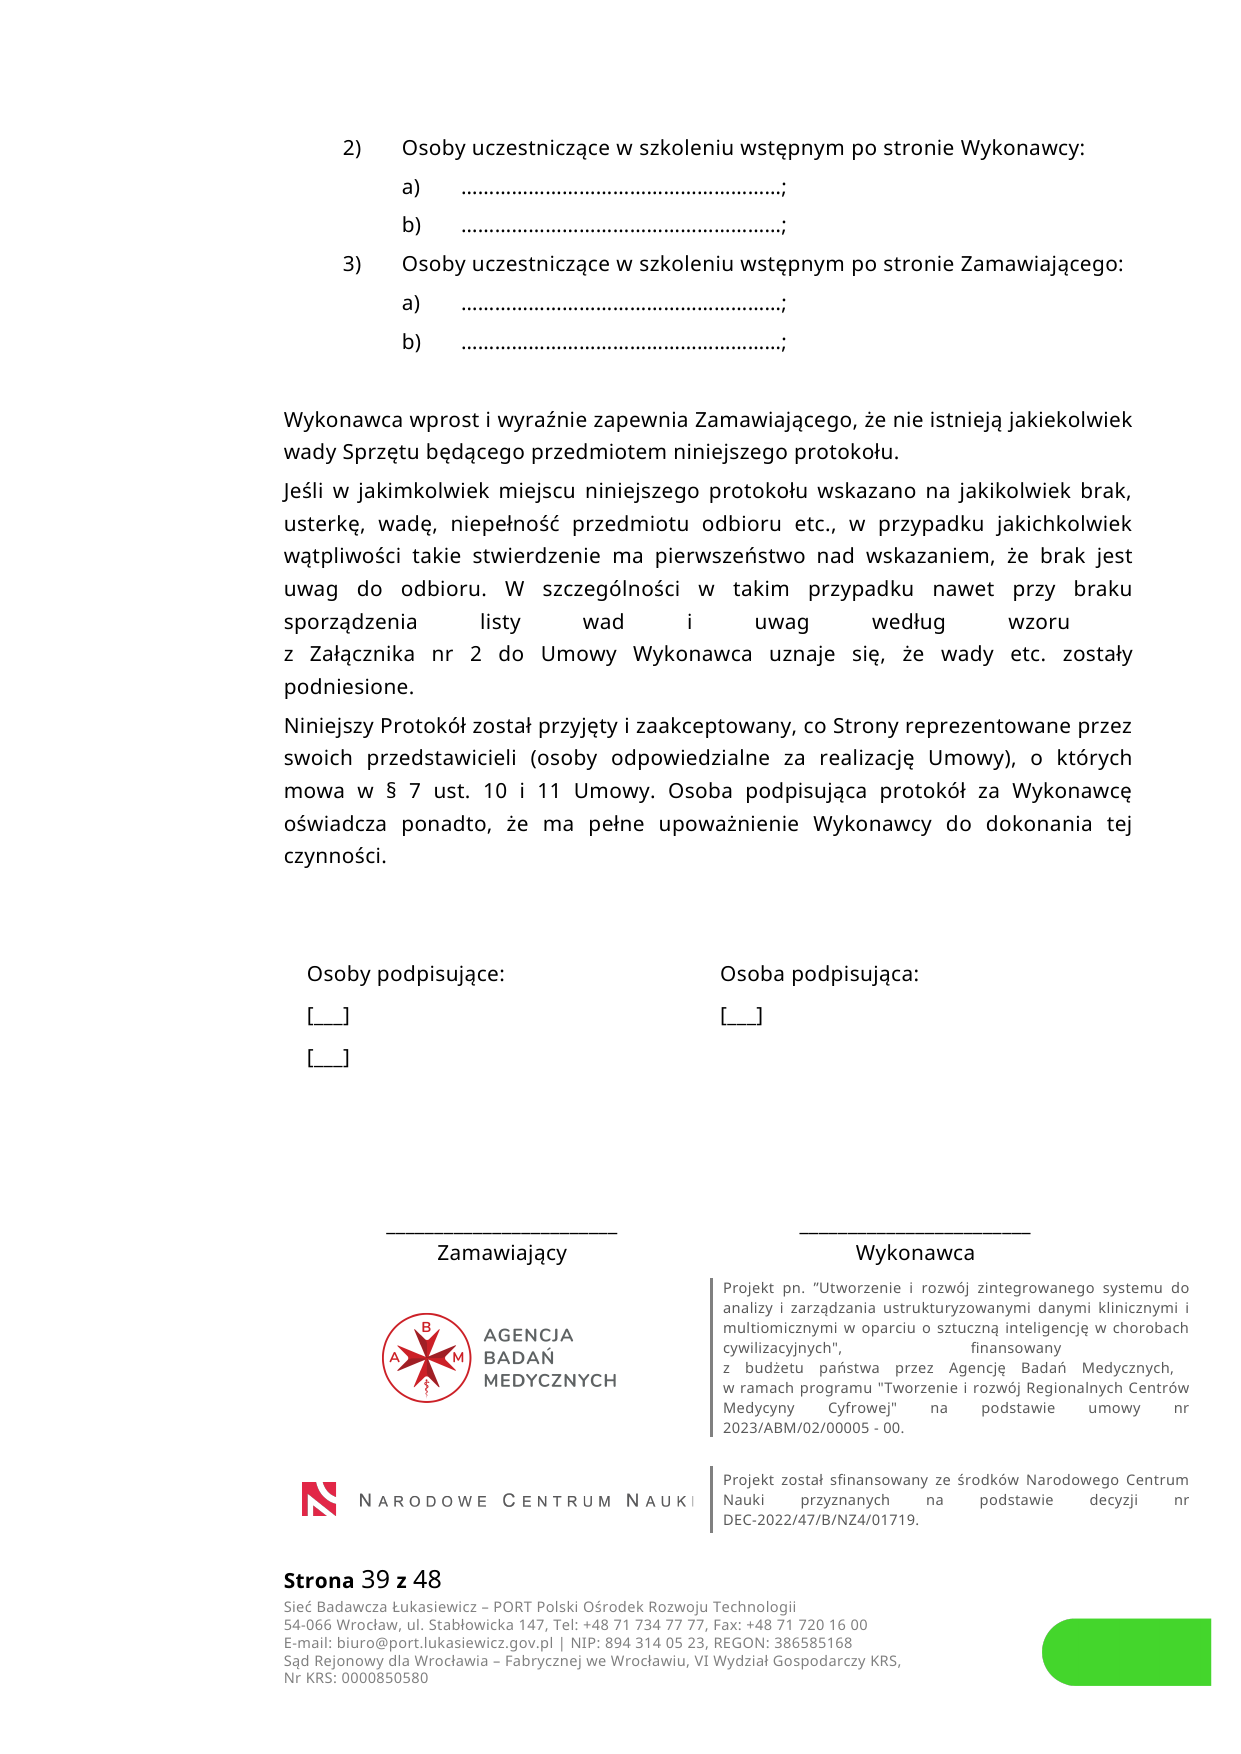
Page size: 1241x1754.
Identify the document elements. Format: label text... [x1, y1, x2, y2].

list …………………………………………………; [402, 288, 1134, 317]
list Osoby uczestniczące w szkoleniu wstępnym po stronie Zamawiającego: [343, 249, 1134, 278]
table_header Osoba podpisująca: [___] [709, 958, 1122, 1208]
text Niniejszy Protokół został przyjęty i zaakceptowany, co Strony reprezentowane przez swoich przedstawicieli (osoby odpowiedzialne za realizację Umowy), o których mowa w § 7 ust. 10 i 11 Umowy. Osoba podpisująca protokół za Wykonawcę oświadcza ponadto, że ma pełne upoważnienie Wykonawcy do dokonania tej czynności. [283, 711, 1134, 870]
list …………………………………………………; [402, 327, 1134, 356]
list …………………………………………………; [402, 211, 1134, 239]
text Wykonawca wprost i wyraźnie zapewnia Zamawiającego, że nie istnieją jakiekolwiek wady Sprzętu będącego przedmiotem niniejszego protokołu. [283, 405, 1134, 466]
list …………………………………………………; [402, 172, 1134, 200]
picture [1038, 1614, 1241, 1754]
picture [302, 1482, 694, 1516]
table_cell ________________________ Zamawiający Sieć Badawcza Łukasiewicz – PORT Polski Ośrodek Rozwoju Technologii [295, 1208, 709, 1266]
text Jeśli w jakimkolwiek miejscu niniejszego protokołu wskazano na jakikolwiek brak, usterkę, wadę, niepełność przedmiotu odbioru etc., w przypadku jakichkolwiek wątpliwości takie stwierdzenie ma pierwszeństwo nad wskazaniem, że brak jest uwag do odbioru. W szczególności w takim przypadku nawet przy braku sporządzenia listy wad i uwag według wzoru z Załącznika nr 2 do Umowy Wykonawca uznaje się, że wady etc. zostały podniesione. [283, 476, 1134, 700]
table_header Osoby podpisujące: [___] [___] [295, 958, 709, 1208]
picture [369, 1287, 626, 1428]
table_cell ________________________ Wykonawca (czytelny podpis i data) [709, 1208, 1122, 1266]
list Osoby uczestniczące w szkoleniu wstępnym po stronie Wykonawcy: [343, 133, 1134, 161]
